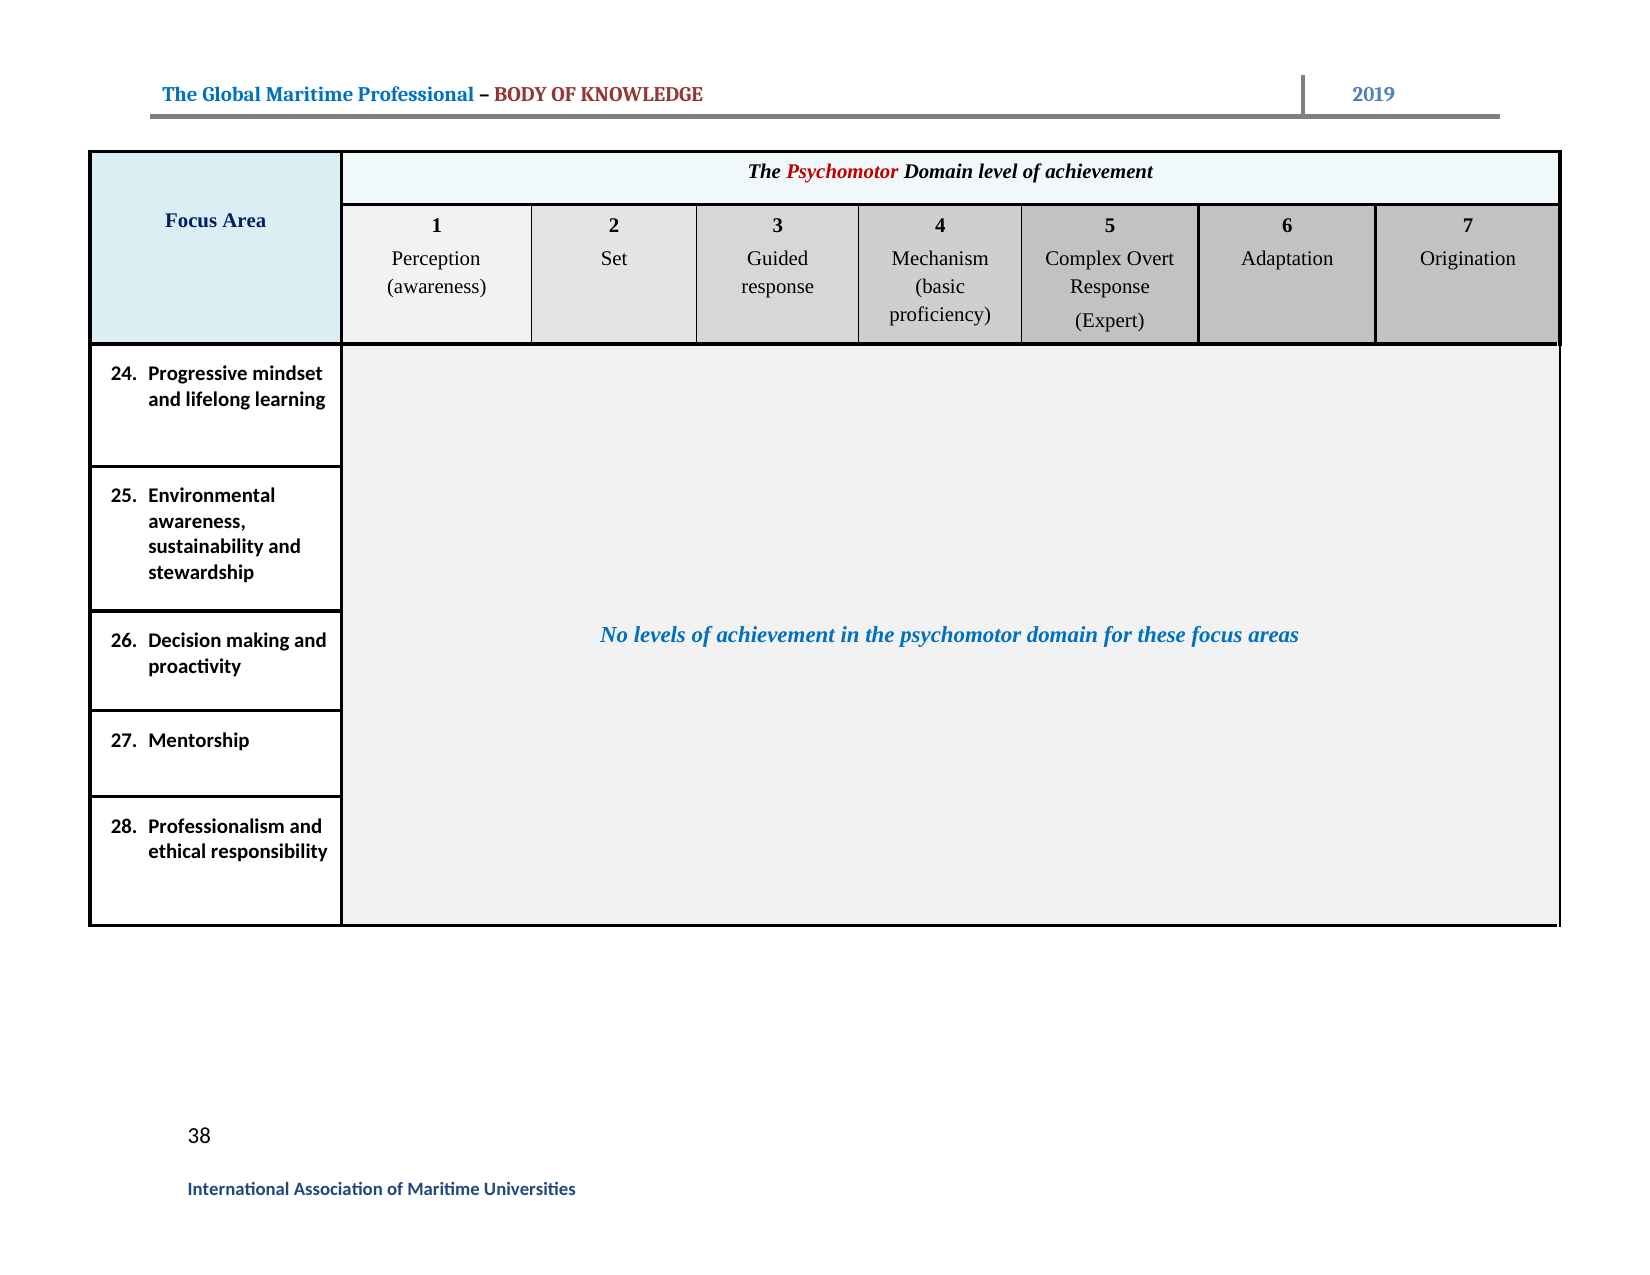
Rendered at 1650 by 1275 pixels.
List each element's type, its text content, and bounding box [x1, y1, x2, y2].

table_header Focus Area [92, 153, 340, 342]
table_cell 4 Mechanism (basic proficiency) [859, 206, 1021, 342]
table_cell 1 Perception (awareness) [343, 206, 531, 342]
table_header The Psychomotor Domain level of achievement [343, 153, 1558, 203]
table_cell 7 Origination [1377, 206, 1558, 342]
table_cell 6 Adaptation [1200, 206, 1374, 342]
table_cell Progressive mindset and lifelong learning [92, 346, 340, 464]
table_cell 5 Complex Overt Response (Expert) [1022, 206, 1197, 342]
table_cell Environmental awareness, sustainability and stewardship [92, 468, 340, 609]
table_cell Decision making and proactivity [92, 613, 340, 709]
table_cell 2 Set [532, 206, 696, 342]
table_cell Mentorship [92, 712, 340, 795]
table_cell Professionalism and ethical responsibility [92, 798, 340, 924]
table_cell 3 Guided response [697, 206, 858, 342]
table_cell No levels of achievement in the psychomotor domain for these focus areas [343, 342, 1559, 924]
